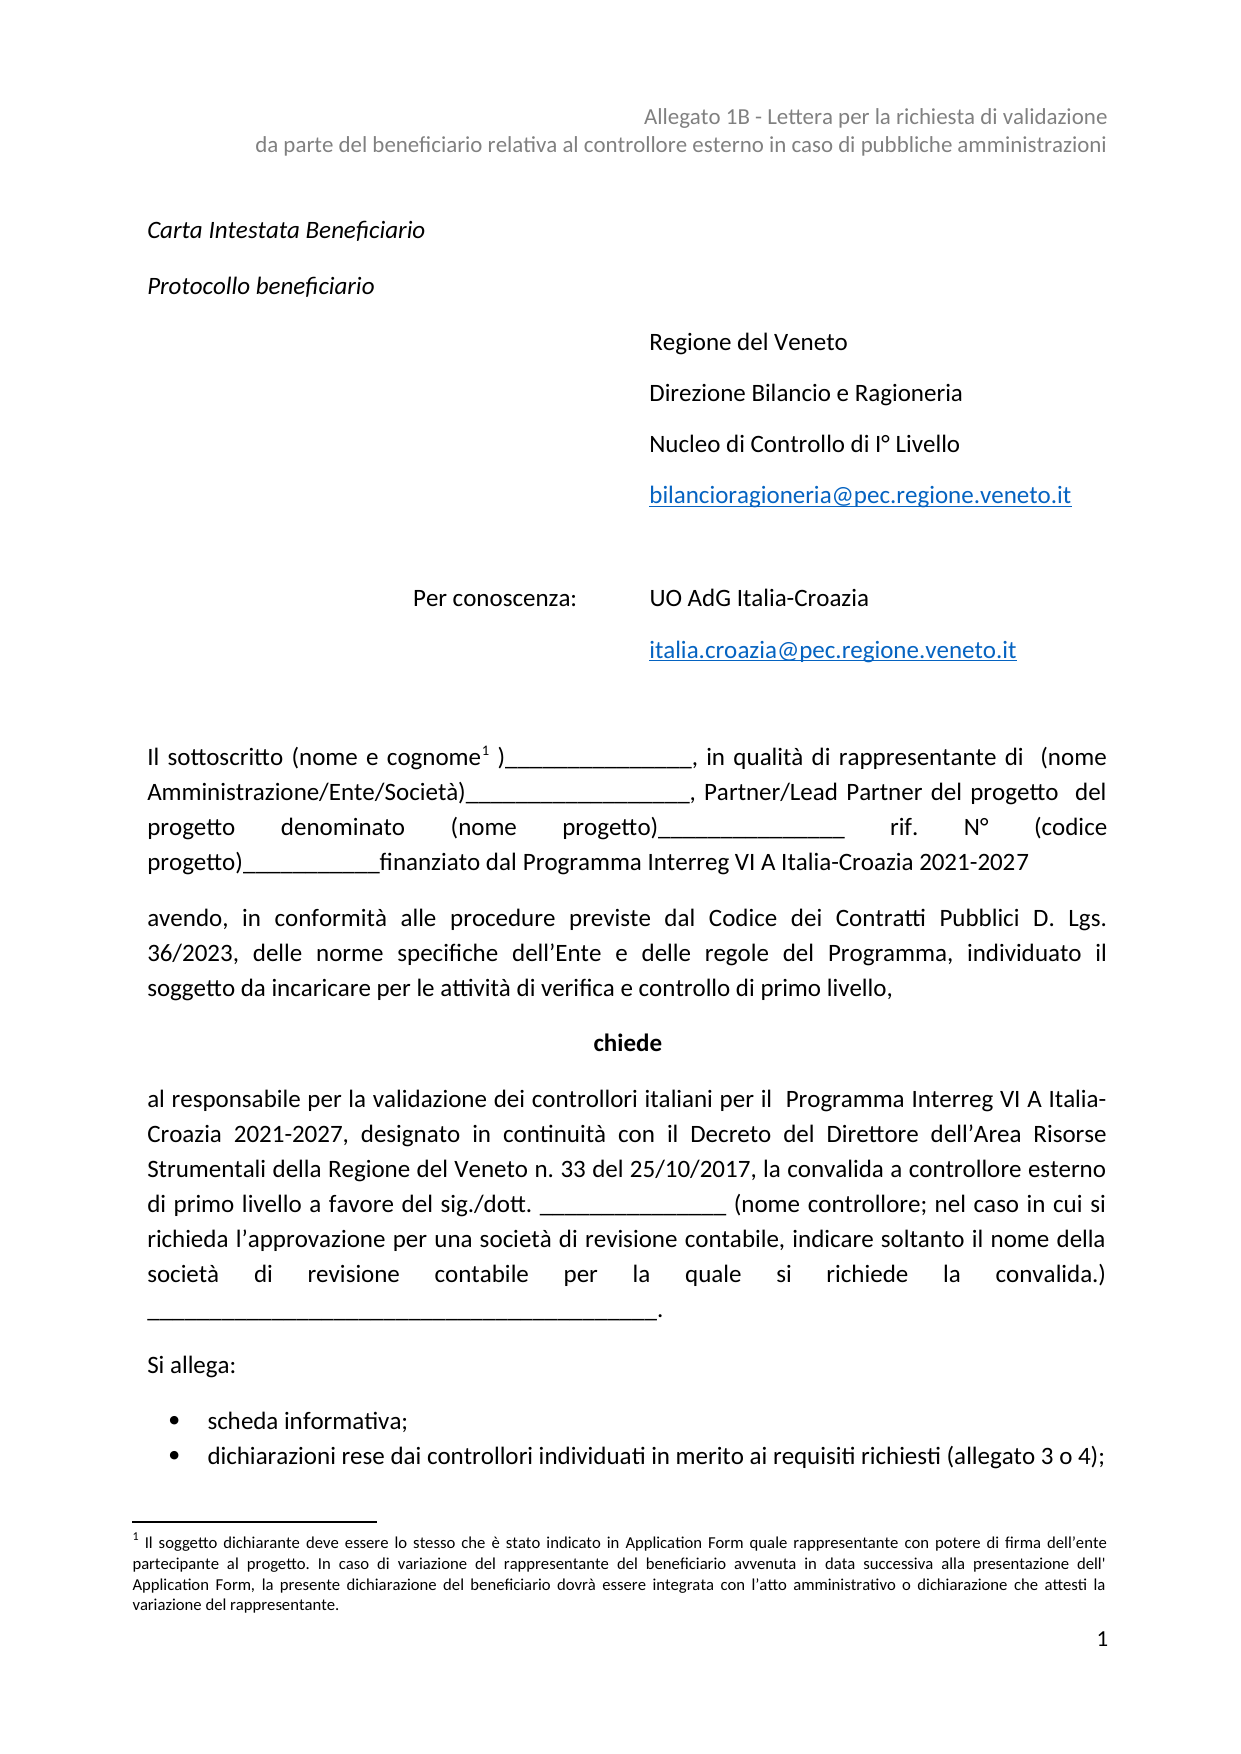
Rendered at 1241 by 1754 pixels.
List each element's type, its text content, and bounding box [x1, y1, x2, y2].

list scheda informativa; [170, 1405, 1108, 1436]
list dichiarazioni rese dai controllori individuati in merito ai requisiti richiesti (allegato 3 o 4); [170, 1440, 1108, 1471]
text Si allega: [147, 1349, 1108, 1380]
text Regione del Veneto [649, 326, 1108, 356]
text avendo, in conformità alle procedure previste dal Codice dei Contratti Pubblici D. Lgs. 36/2023, delle norme specifiche dell’Ente e delle regole del Programma, individuato il soggetto da incaricare per le attività di verifica e controllo di primo livello, [147, 902, 1108, 1002]
text al responsabile per la validazione dei controllori italiani per il Programma Interreg VI A Italia-Croazia 2021-2027, designato in continuità con il Decreto del Direttore dell’Area Risorse Strumentali della Regione del Veneto n. 33 del 25/10/2017, la convalida a controllore esterno di primo livello a favore del sig./dott. _______________ (nome controllore; nel caso in cui si richieda l’approvazione per una società di revisione contabile, indicare soltanto il nome della società di revisione contabile per la quale si richiede la convalida.) _________________________________________. [147, 1083, 1108, 1324]
text Nucleo di Controllo di I° Livello [649, 428, 1108, 459]
text Carta Intestata Beneficiario [147, 214, 1108, 244]
text bilancioragioneria@pec.regione.veneto.it [649, 480, 1108, 510]
text Il sottoscritto (nome e cognome )_______________, in qualità di rappresentante di (nome Amministrazione/Ente/Società)__________________, Partner/Lead Partner del progetto del progetto denominato (nome progetto)_______________ rif. N° (codice progetto)___________finanziato dal Programma Interreg VI A Italia-Croazia 2021-2027 [147, 741, 1108, 876]
text chiede [147, 1028, 1108, 1058]
text Protocollo beneficiario [147, 270, 1108, 300]
text Per conoscenza: UO AdG Italia-Croazia [413, 582, 1108, 613]
text Direzione Bilancio e Ragioneria [649, 377, 1108, 407]
text italia.croazia@pec.regione.veneto.it [649, 634, 1108, 664]
